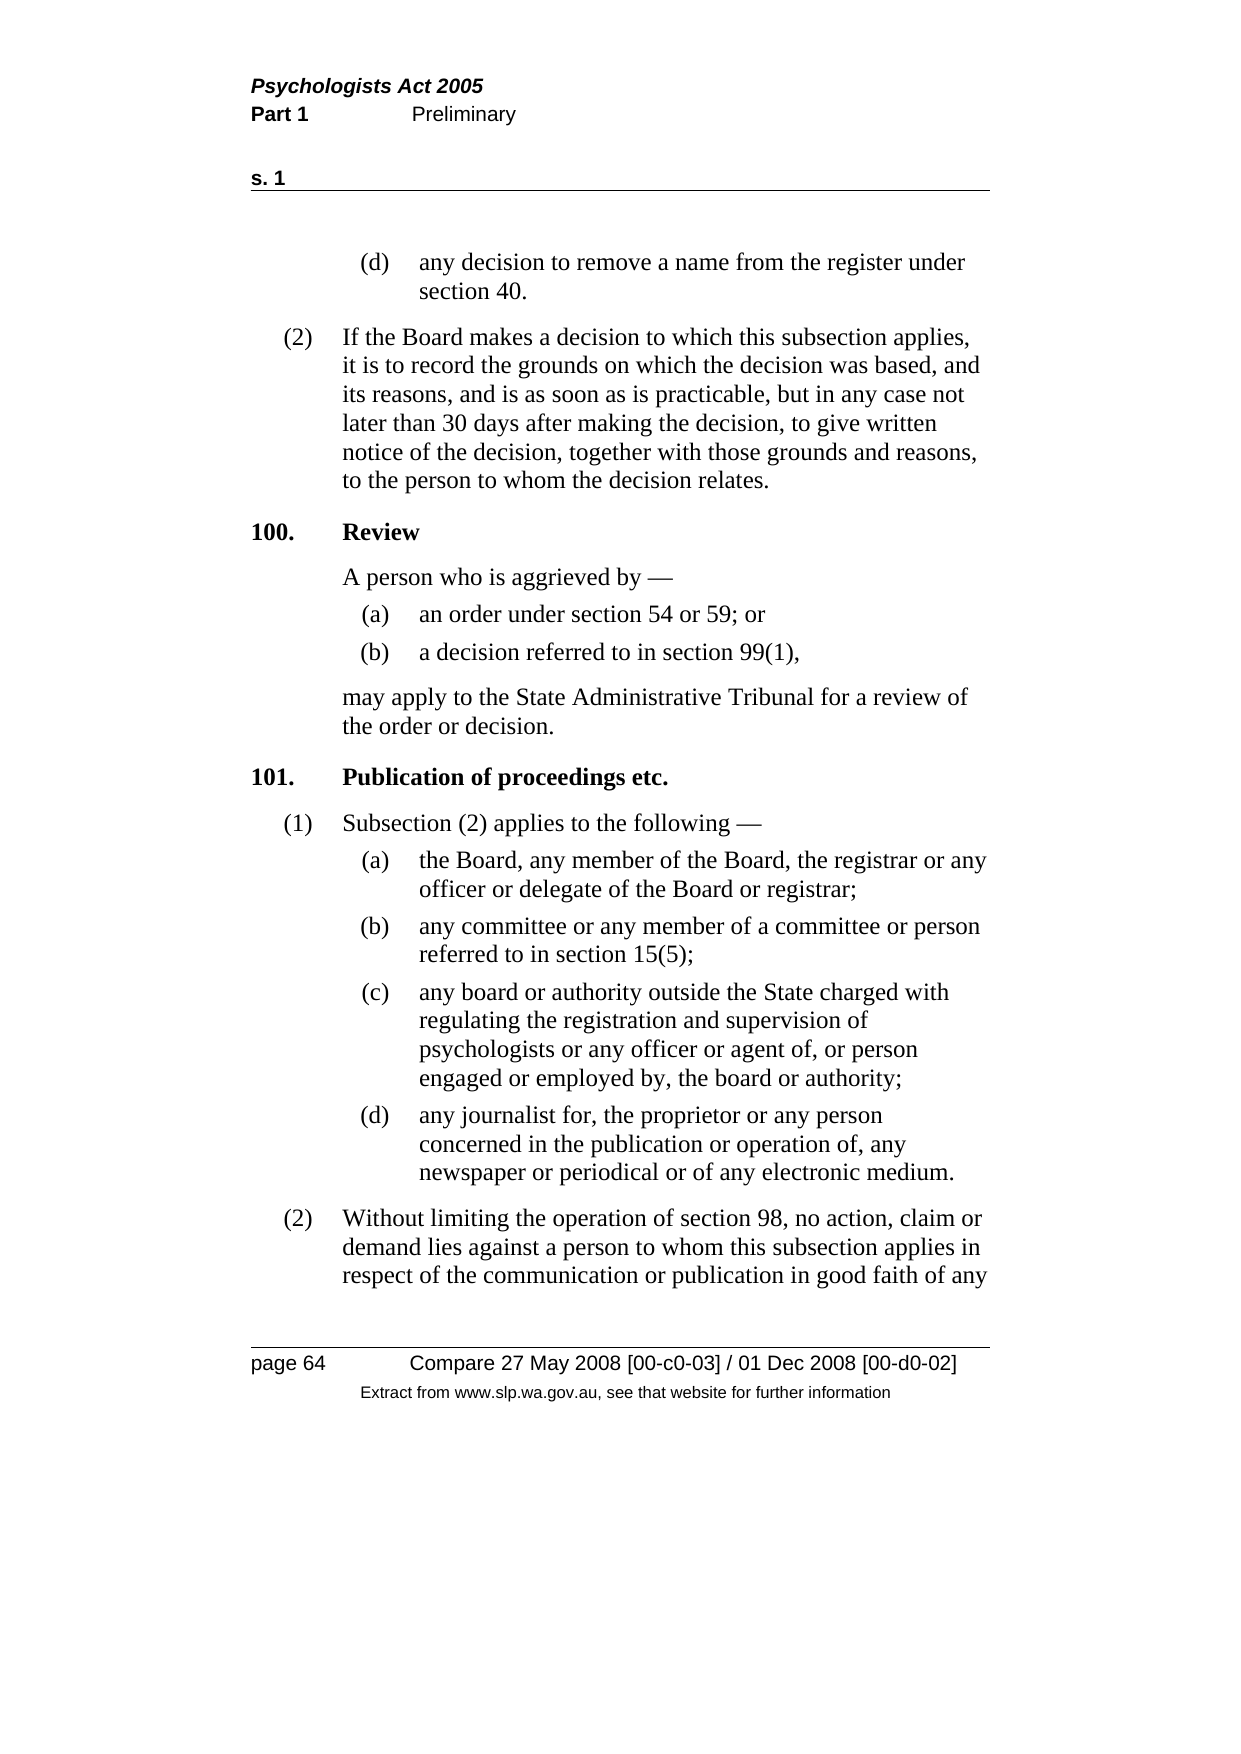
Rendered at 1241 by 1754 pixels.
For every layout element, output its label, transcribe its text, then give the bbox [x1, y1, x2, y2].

subtitle 101. Publication of proceedings etc. [251, 762, 990, 791]
text A person who is aggrieved by — [251, 562, 990, 591]
text (a) the Board, any member of the Board, the registrar or any officer or delegate of the Board or registrar; [251, 845, 990, 902]
text (2) If the Board makes a decision to which this subsection applies, it is to record the grounds on which the decision was based, and its reasons, and is as soon as is practicable, but in any case not later than 30 days after making the decision, to give written notice of the decision, together with those grounds and reasons, to the person to whom the decision relates. [251, 322, 990, 494]
text (c) any board or authority outside the State charged with regulating the registration and supervision of psychologists or any officer or agent of, or person engaged or employed by, the board or authority; [251, 977, 990, 1092]
text (b) a decision referred to in section 99(1), [251, 637, 990, 665]
text (1) Subsection (2) applies to the following — [251, 808, 990, 837]
text (a) an order under section 54 or 59; or [251, 599, 990, 628]
text (d) any journalist for, the proprietor or any person concerned in the publication or operation of, any newspaper or periodical or of any electronic medium. [251, 1100, 990, 1186]
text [251, 1203, 990, 1289]
text (b) any committee or any member of a committee or person referred to in section 15(5); [251, 911, 990, 968]
text (d) any decision to remove a name from the register under section 40. [251, 247, 990, 305]
text may apply to the State Administrative Tribunal for a review of the order or decision. [251, 682, 990, 739]
subtitle 100. Review [251, 517, 990, 546]
